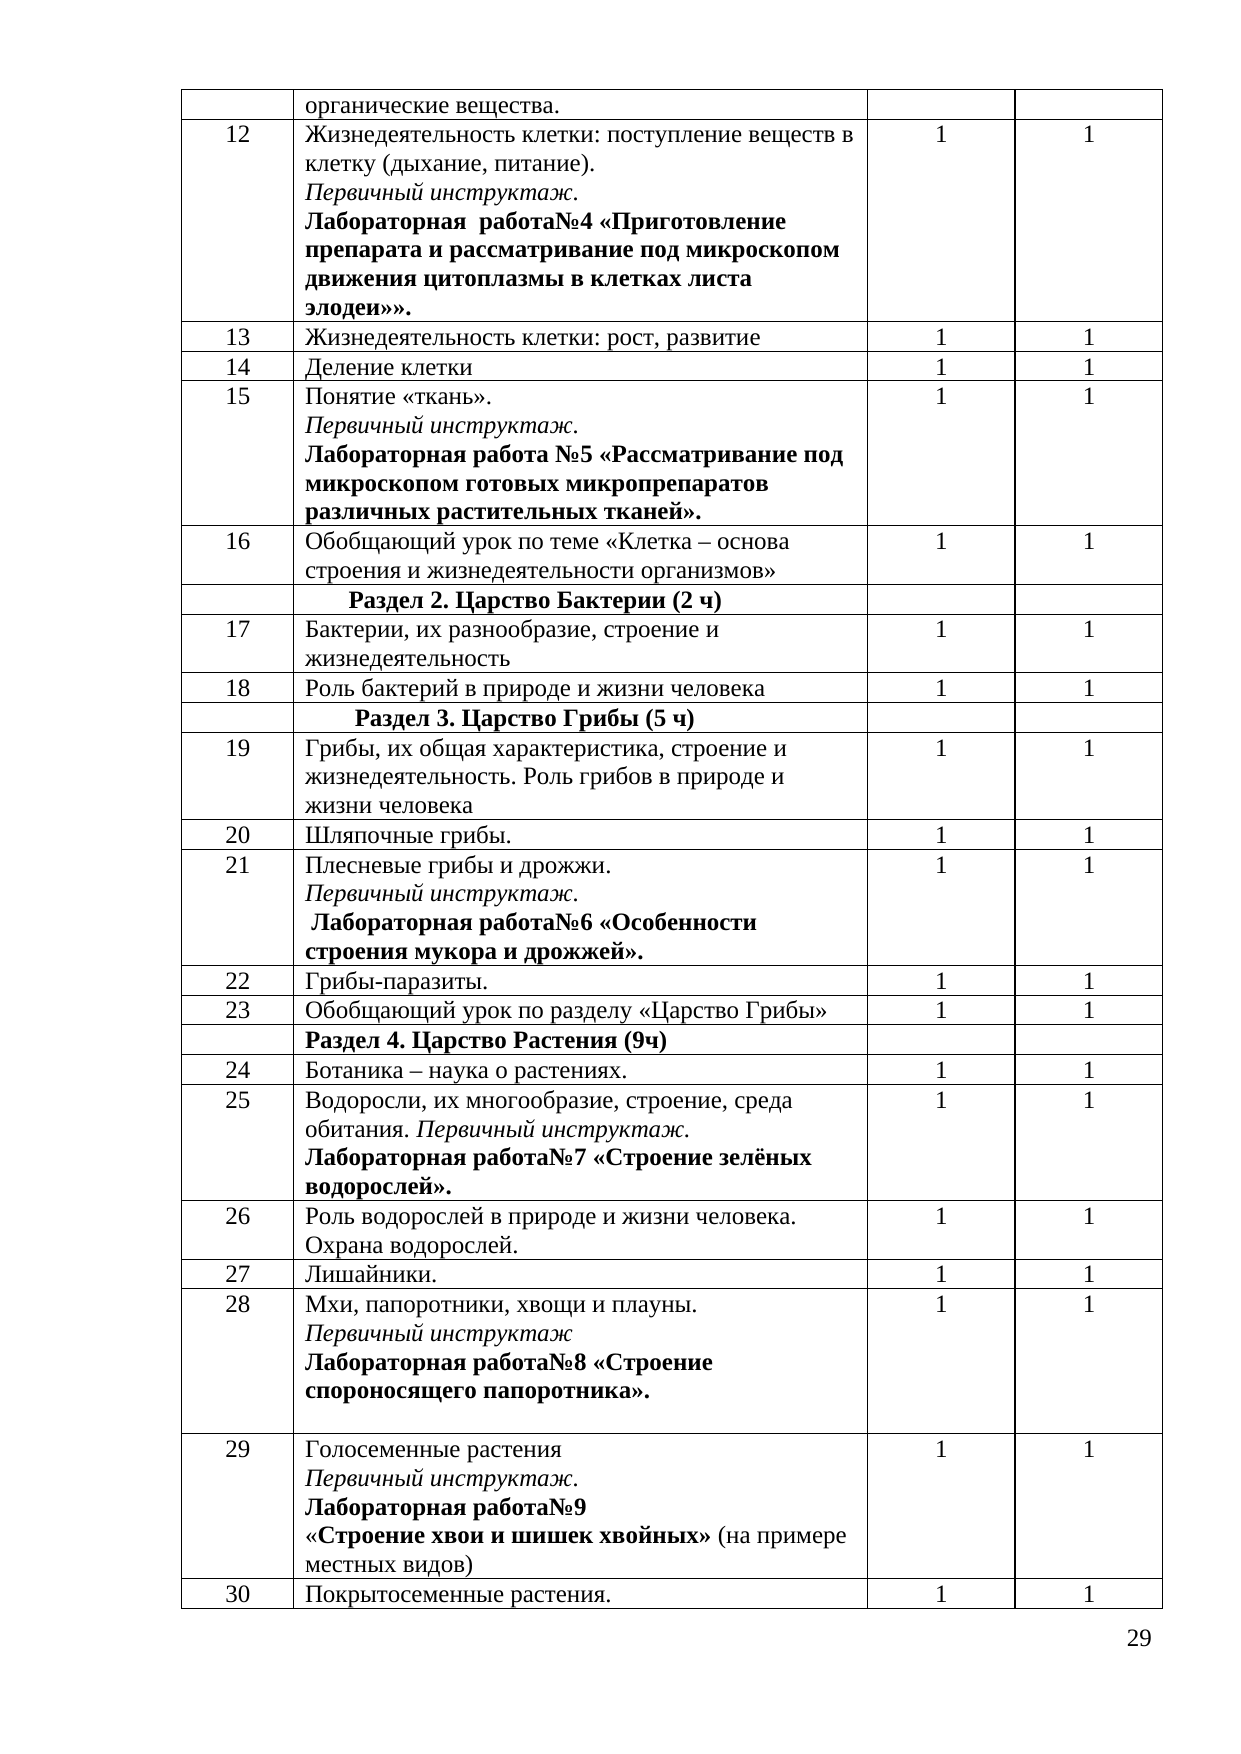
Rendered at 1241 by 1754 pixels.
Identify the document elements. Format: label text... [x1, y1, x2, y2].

table_cell 24 [182, 1055, 293, 1084]
table_cell Мхи, папоротники, хвощи и плауны. Первичный инструктаж Лабораторная работа№8 «Строение спороносящего папоротника». [294, 1289, 867, 1433]
table_cell Шляпочные грибы. [294, 820, 867, 849]
table_cell Ботаника – наука о растениях. [294, 1055, 867, 1084]
table_cell 1 [1016, 352, 1162, 380]
table_cell 1 [868, 1055, 1014, 1084]
table_cell 22 [182, 966, 293, 994]
table_cell 30 [182, 1579, 293, 1608]
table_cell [294, 90, 867, 118]
table_cell Роль водорослей в природе и жизни человека. Охрана водорослей. [294, 1201, 867, 1258]
table_cell 16 [182, 526, 293, 584]
table_cell 1 [1016, 673, 1162, 702]
table_cell Лишайники. [294, 1260, 867, 1288]
table_cell 1 [868, 1085, 1014, 1200]
table_cell 1 [1016, 526, 1162, 584]
table_cell Раздел 4. Царство Растения (9ч) [294, 1025, 867, 1054]
table_cell 1 [1016, 1260, 1162, 1288]
table_cell Бактерии, их разнообразие, строение и жизнедеятельность [294, 615, 867, 672]
table_cell 1 [868, 1434, 1014, 1578]
table_cell 29 [182, 1434, 293, 1578]
table_cell 1 [1016, 1085, 1162, 1200]
table_cell 23 [182, 996, 293, 1024]
table_cell 1 [1016, 322, 1162, 351]
table_cell 1 [1016, 820, 1162, 849]
table_cell 1 [868, 352, 1014, 380]
table_cell Грибы, их общая характеристика, строение и жизнедеятельность. Роль грибов в природе и жизни человека [294, 733, 867, 819]
table_cell 27 [182, 1260, 293, 1288]
table_cell Раздел 2. Царство Бактерии (2 ч) [294, 585, 867, 613]
table_cell 12 [182, 120, 293, 321]
table_cell 1 [868, 996, 1014, 1024]
table_cell 1 [868, 1260, 1014, 1288]
table_cell Жизнедеятельность клетки: поступление веществ в клетку (дыхание, питание). Первичный инструктаж. Лабораторная работа№4 «Приготовление препарата и рассматривание под микроскопом движения цитоплазмы в клетках листа элодеи»». [294, 120, 867, 321]
table_cell 1 [1016, 996, 1162, 1024]
table_cell Обобщающий урок по разделу «Царство Грибы» [294, 996, 867, 1024]
table_cell 1 [868, 1289, 1014, 1433]
table_cell 25 [182, 1085, 293, 1200]
table_cell 1 [1016, 120, 1162, 321]
table_cell 1 [1016, 966, 1162, 994]
table_cell 1 [868, 615, 1014, 672]
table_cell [294, 1579, 867, 1608]
table_cell 14 [182, 352, 293, 380]
table_cell 1 [868, 1201, 1014, 1258]
table_cell [1016, 1025, 1162, 1054]
table_cell 1 [868, 820, 1014, 849]
table_cell 17 [182, 615, 293, 672]
table_cell 1 [1016, 733, 1162, 819]
table_cell 26 [182, 1201, 293, 1258]
table_cell 19 [182, 733, 293, 819]
table_cell 1 [868, 120, 1014, 321]
table_cell 1 [868, 381, 1014, 525]
table_cell 13 [182, 322, 293, 351]
table_cell 1 [868, 966, 1014, 994]
table_cell 1 [1016, 90, 1162, 118]
table_cell [182, 703, 293, 732]
table_cell 1 [1016, 1055, 1162, 1084]
table_cell 1 [1016, 381, 1162, 525]
table_cell [1016, 703, 1162, 732]
table_cell 1 [868, 733, 1014, 819]
table_cell 1 [868, 526, 1014, 584]
table_cell 1 [1016, 1289, 1162, 1433]
table_cell 1 [1016, 1434, 1162, 1578]
table_cell Водоросли, их многообразие, строение, среда обитания. Первичный инструктаж. Лабораторная работа№7 «Строение зелёных водорослей». [294, 1085, 867, 1200]
table_cell Деление клетки [294, 352, 867, 380]
table_cell 1 [1016, 615, 1162, 672]
table_cell [868, 585, 1014, 613]
table_cell Голосеменные растения Первичный инструктаж. Лабораторная работа№9 «Строение хвои и шишек хвойных» (на примере местных видов) [294, 1434, 867, 1578]
table_cell 28 [182, 1289, 293, 1433]
table_cell Обобщающий урок по теме «Клетка – основа строения и жизнедеятельности организмов» [294, 526, 867, 584]
table_cell 15 [182, 381, 293, 525]
table_cell Грибы-паразиты. [294, 966, 867, 994]
table_cell 1 [1016, 850, 1162, 965]
table_cell Жизнедеятельность клетки: рост, развитие [294, 322, 867, 351]
table_cell [182, 585, 293, 613]
table_cell [868, 703, 1014, 732]
table_cell [1016, 585, 1162, 613]
table_cell 21 [182, 850, 293, 965]
table_cell [182, 1025, 293, 1054]
table_cell 1 [1016, 1201, 1162, 1258]
table_cell 1 [1016, 1579, 1162, 1608]
table_cell 1 [868, 90, 1014, 118]
table_cell 1 [868, 1579, 1014, 1608]
table_cell 1 [868, 322, 1014, 351]
table_cell Раздел 3. Царство Грибы (5 ч) [294, 703, 867, 732]
table_cell 11 [182, 90, 293, 118]
table_cell 1 [868, 850, 1014, 965]
table_cell Роль бактерий в природе и жизни человека [294, 673, 867, 702]
table_cell Понятие «ткань». Первичный инструктаж. Лабораторная работа №5 «Рассматривание под микроскопом готовых микропрепаратов различных растительных тканей». [294, 381, 867, 525]
table_cell 20 [182, 820, 293, 849]
table_cell 1 [868, 673, 1014, 702]
table_cell Плесневые грибы и дрожжи. Первичный инструктаж. Лабораторная работа№6 «Особенности строения мукора и дрожжей». [294, 850, 867, 965]
table_cell 18 [182, 673, 293, 702]
table_cell [868, 1025, 1014, 1054]
